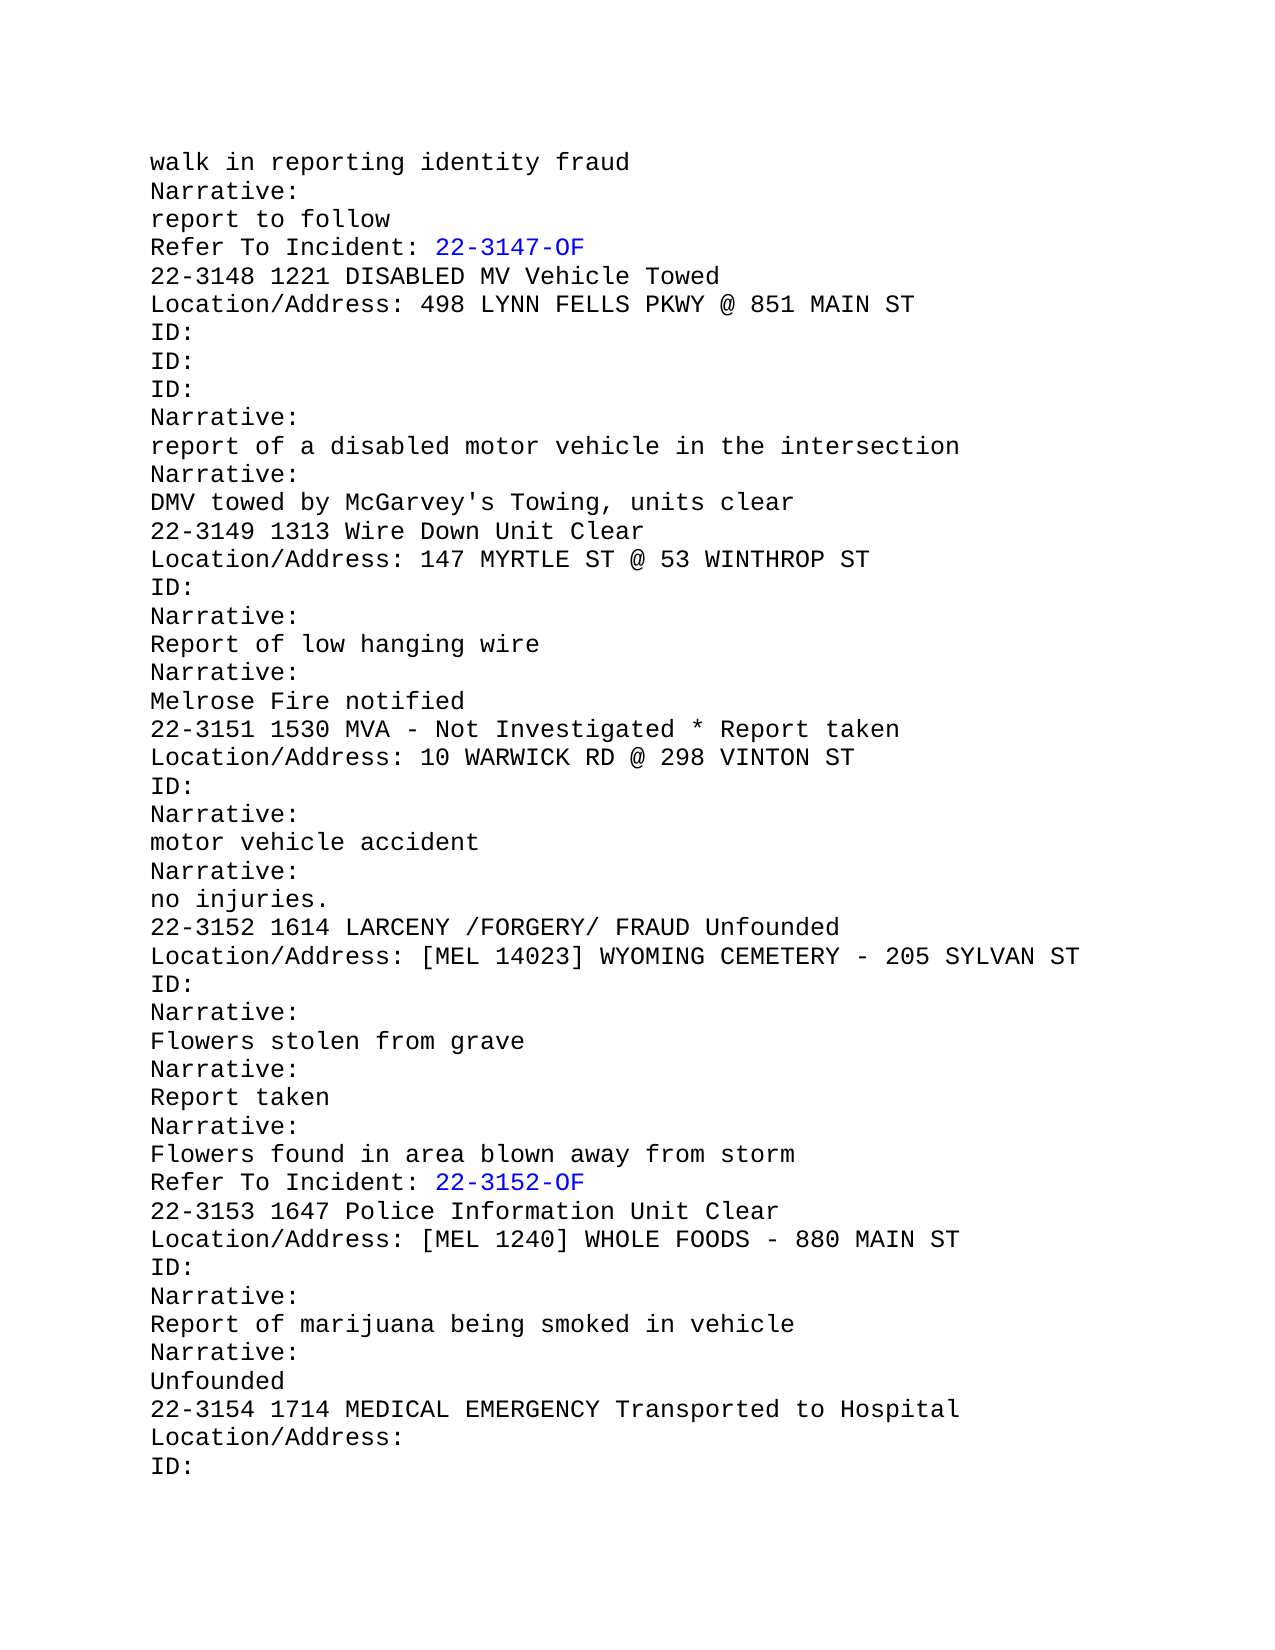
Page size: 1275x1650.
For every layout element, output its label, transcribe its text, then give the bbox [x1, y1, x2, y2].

text 22-3153 1647 Police Information Unit Clear [150, 1198, 1125, 1227]
text 22-3151 1530 MVA - Not Investigated * Report taken [150, 717, 1125, 745]
text Narrative: [150, 858, 1125, 887]
text ID: [150, 972, 1125, 1000]
text Narrative: [150, 178, 1125, 207]
text Report of marijuana being smoked in vehicle [150, 1312, 1125, 1340]
text Refer To Incident: 22-3152-OF [150, 1170, 1125, 1198]
text Narrative: [150, 603, 1125, 632]
text 22-3152 1614 LARCENY /FORGERY/ FRAUD Unfounded [150, 915, 1125, 943]
text report to follow [150, 207, 1125, 235]
text 22-3154 1714 MEDICAL EMERGENCY Transported to Hospital [150, 1397, 1125, 1425]
text ID: [150, 320, 1125, 348]
text walk in reporting identity fraud [150, 150, 1125, 178]
text Location/Address: [MEL 14023] WYOMING CEMETERY - 205 SYLVAN ST [150, 943, 1125, 972]
text Report of low hanging wire [150, 632, 1125, 660]
text ID: [150, 575, 1125, 603]
text Unfounded [150, 1368, 1125, 1397]
text Refer To Incident: 22-3147-OF [150, 235, 1125, 263]
text Melrose Fire notified [150, 688, 1125, 717]
text Location/Address: [MEL 1240] WHOLE FOODS - 880 MAIN ST [150, 1227, 1125, 1255]
text ID: [150, 1255, 1125, 1283]
text ID: [150, 348, 1125, 377]
text Narrative: [150, 660, 1125, 688]
text ID: [150, 377, 1125, 405]
text Location/Address: 498 LYNN FELLS PKWY @ 851 MAIN ST [150, 292, 1125, 320]
text DMV towed by McGarvey's Towing, units clear [150, 490, 1125, 518]
text Narrative: [150, 1283, 1125, 1312]
text Flowers found in area blown away from storm [150, 1142, 1125, 1170]
text Narrative: [150, 462, 1125, 490]
text 22-3149 1313 Wire Down Unit Clear [150, 518, 1125, 547]
text ID: [150, 773, 1125, 802]
text Narrative: [150, 1057, 1125, 1085]
text Location/Address: 10 WARWICK RD @ 298 VINTON ST [150, 745, 1125, 773]
text no injuries. [150, 887, 1125, 915]
text Narrative: [150, 1340, 1125, 1368]
text Narrative: [150, 1113, 1125, 1142]
text Narrative: [150, 802, 1125, 830]
text Location/Address: 147 MYRTLE ST @ 53 WINTHROP ST [150, 547, 1125, 575]
text Flowers stolen from grave [150, 1028, 1125, 1057]
text motor vehicle accident [150, 830, 1125, 858]
text Narrative: [150, 1000, 1125, 1028]
text ID: [150, 1453, 1125, 1482]
text Narrative: [150, 405, 1125, 433]
text Report taken [150, 1085, 1125, 1113]
text 22-3148 1221 DISABLED MV Vehicle Towed [150, 263, 1125, 292]
text Location/Address: [150, 1425, 1125, 1453]
text report of a disabled motor vehicle in the intersection [150, 433, 1125, 462]
